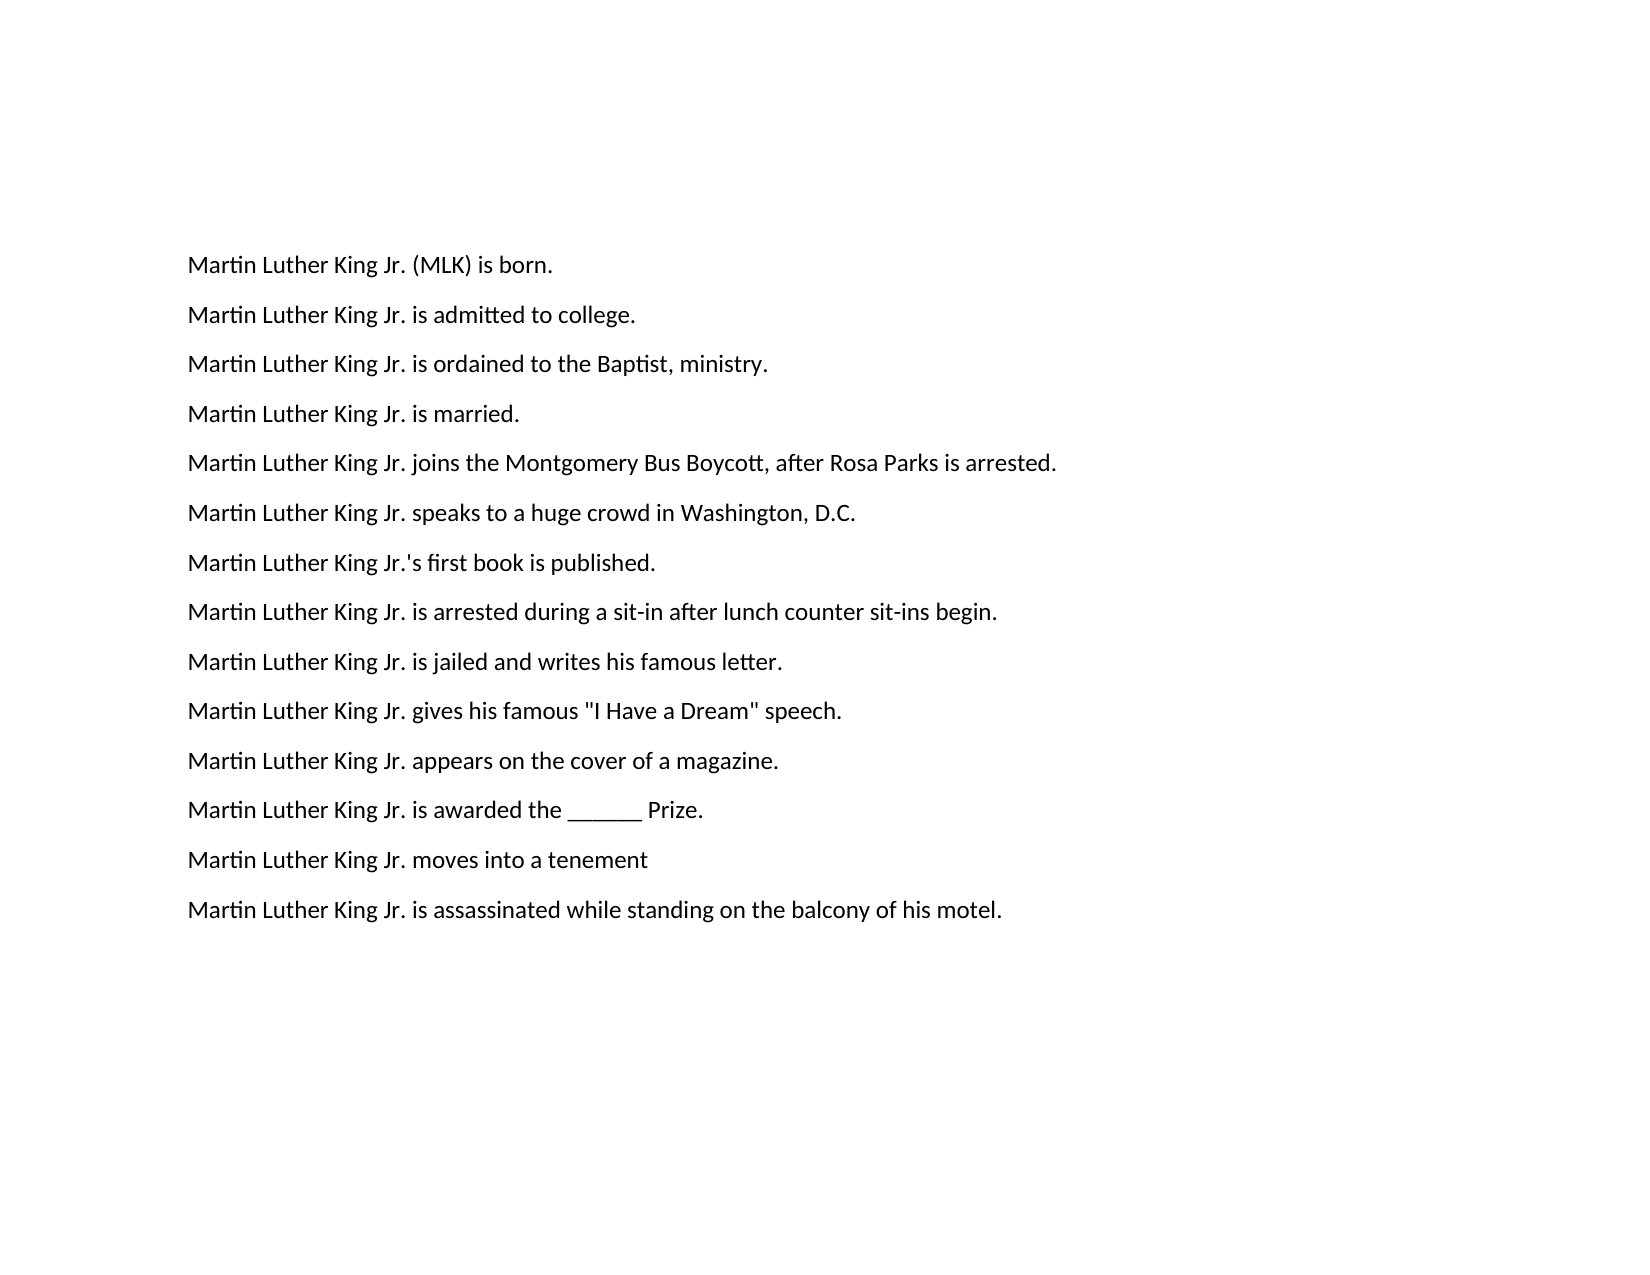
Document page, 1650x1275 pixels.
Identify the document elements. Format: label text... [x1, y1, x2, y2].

text Martin Luther King Jr. is admitted to college. [187, 299, 1500, 329]
text Martin Luther King Jr. is married. [187, 398, 1500, 428]
text Martin Luther King Jr. joins the Montgomery Bus Boycott, after Rosa Parks is arrested. [187, 447, 1500, 478]
text Martin Luther King Jr. is ordained to the Baptist, ministry. [187, 348, 1500, 379]
text Martin Luther King Jr. moves into a tenement [187, 844, 1500, 875]
text Martin Luther King Jr. is assassinated while standing on the balcony of his motel. [187, 894, 1500, 924]
text Martin Luther King Jr. (MLK) is born. [187, 249, 1500, 280]
text Martin Luther King Jr. gives his famous "I Have a Dream" speech. [187, 695, 1500, 726]
text Martin Luther King Jr. is jailed and writes his famous letter. [187, 646, 1500, 676]
text Martin Luther King Jr. is awarded the ______ Prize. [187, 794, 1500, 825]
text Martin Luther King Jr.'s first book is published. [187, 547, 1500, 577]
text Martin Luther King Jr. speaks to a huge crowd in Washington, D.C. [187, 497, 1500, 528]
text Martin Luther King Jr. appears on the cover of a magazine. [187, 745, 1500, 776]
text Martin Luther King Jr. is arrested during a sit-in after lunch counter sit-ins begin. [187, 596, 1500, 627]
